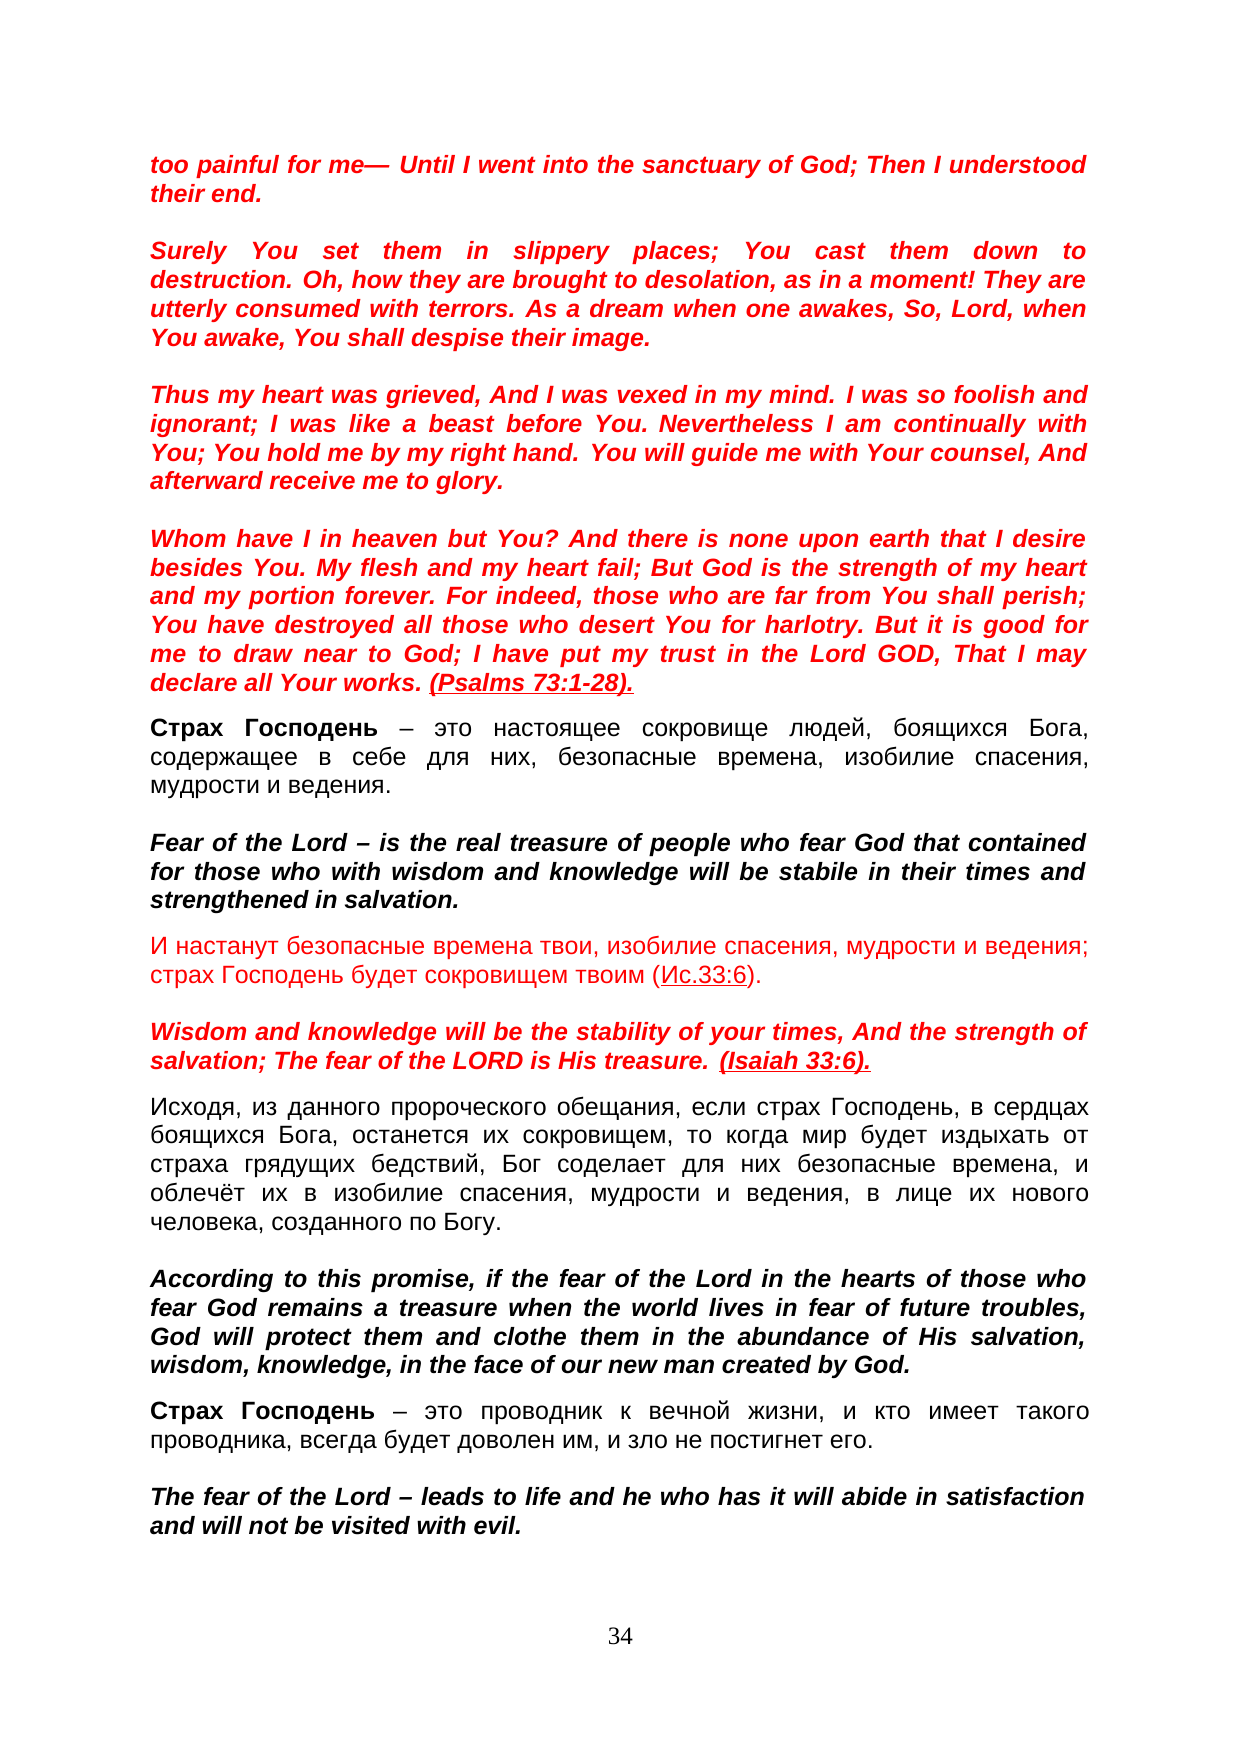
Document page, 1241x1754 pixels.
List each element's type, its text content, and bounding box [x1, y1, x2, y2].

text И настанут безопасные времена твои, изобилие спасения, мудрости и ведения; страх Господень будет сокровищем твоим (Ис.33:6). [150, 931, 1090, 988]
text According to this promise, if the fear of the Lord in the hearts of those who fear God remains a treasure when the world lives in fear of future troubles, God will protect them and clothe them in the abundance of His salvation, wisdom, knowledge, in the face of our new man created by God. [150, 1264, 1090, 1379]
text Страх Господень – это проводник к вечной жизни, и кто имеет такого проводника, всегда будет доволен им, и зло не постигнет его. [150, 1396, 1090, 1453]
text Surely You set them in slippery places; You cast them down to destruction. Oh, how they are brought to desolation, as in a moment! They are utterly consumed with terrors. As a dream when one awakes, So, Lord, when You awake, You shall despise their image. [150, 236, 1090, 351]
text Исходя, из данного пророческого обещания, если страх Господень, в сердцах боящихся Бога, останется их сокровищем, то когда мир будет издыхать от страха грядущих бедствий, Бог соделает для них безопасные времена, и облечёт их в изобилие спасения, мудрости и ведения, в лице их нового человека, созданного по Богу. [150, 1092, 1090, 1235]
text The fear of the Lord – leads to life and he who has it will abide in satisfaction and will not be visited with evil. [150, 1482, 1090, 1539]
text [150, 150, 1090, 207]
text Wisdom and knowledge will be the stability of your times, And the strength of salvation; The fear of the LORD is His treasure. (Isaiah 33:6). [150, 1017, 1090, 1075]
text Fear of the Lord – is the real treasure of people who fear God that contained for those who with wisdom and knowledge will be stabile in their times and strengthened in salvation. [150, 828, 1090, 914]
text Thus my heart was grieved, And I was vexed in my mind. I was so foolish and ignorant; I was like a beast before You. Nevertheless I am continually with You; You hold me by my right hand. You will guide me with Your counsel, And afterward receive me to glory. [150, 380, 1090, 495]
text Страх Господень – это настоящее сокровище людей, боящихся Бога, содержащее в себе для них, безопасные времена, изобилие спасения, мудрости и ведения. [150, 713, 1090, 799]
text Whom have I in heaven but You? And there is none upon earth that I desire besides You. My flesh and my heart fail; But God is the strength of my heart and my portion forever. For indeed, those who are far from You shall perish; You have destroyed all those who desert You for harlotry. But it is good for me to draw near to God; I have put my trust in the Lord GOD, That I may declare all Your works. (Psalms 73:1-28). [150, 524, 1090, 696]
